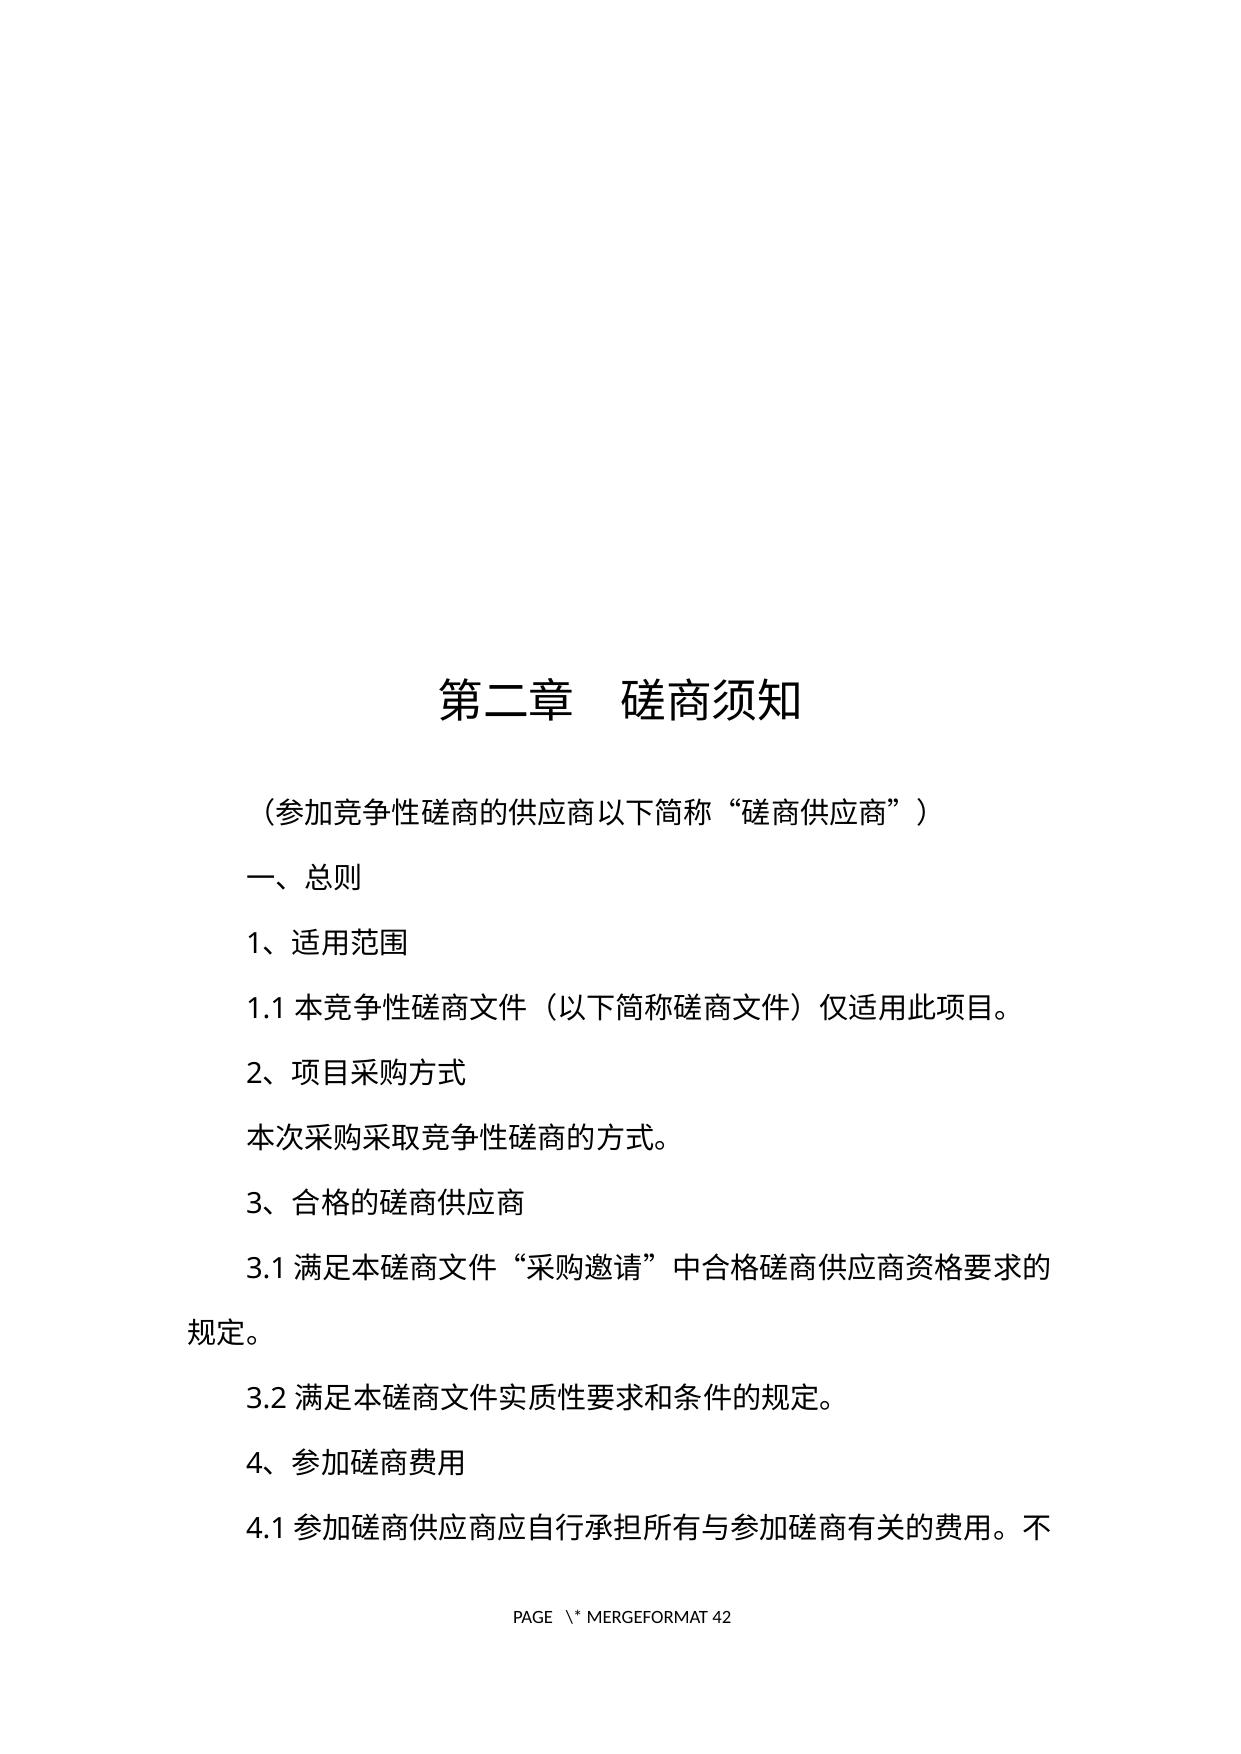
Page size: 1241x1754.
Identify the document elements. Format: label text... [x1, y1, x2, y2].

text 1、适用范围 [187, 908, 1053, 973]
text 4、参加磋商费用 [187, 1428, 1053, 1493]
text 一、总则 [187, 843, 1053, 908]
text （参加竞争性磋商的供应商以下简称“磋商供应商”） [187, 778, 1053, 843]
text 2、项目采购方式 [187, 1038, 1053, 1103]
subtitle 磋商须知 [187, 648, 1053, 746]
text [187, 1493, 1053, 1558]
text 1.1 本竞争性磋商文件（以下简称磋商文件）仅适用此项目。 [187, 973, 1053, 1038]
text 3.2 满足本磋商文件实质性要求和条件的规定。 [187, 1363, 1053, 1428]
text 本次采购采取竞争性磋商的方式。 [187, 1103, 1053, 1168]
text 3.1满足本磋商文件“采购邀请”中合格磋商供应商资格要求的规定。 [187, 1233, 1053, 1363]
text 3、合格的磋商供应商 [187, 1168, 1053, 1233]
